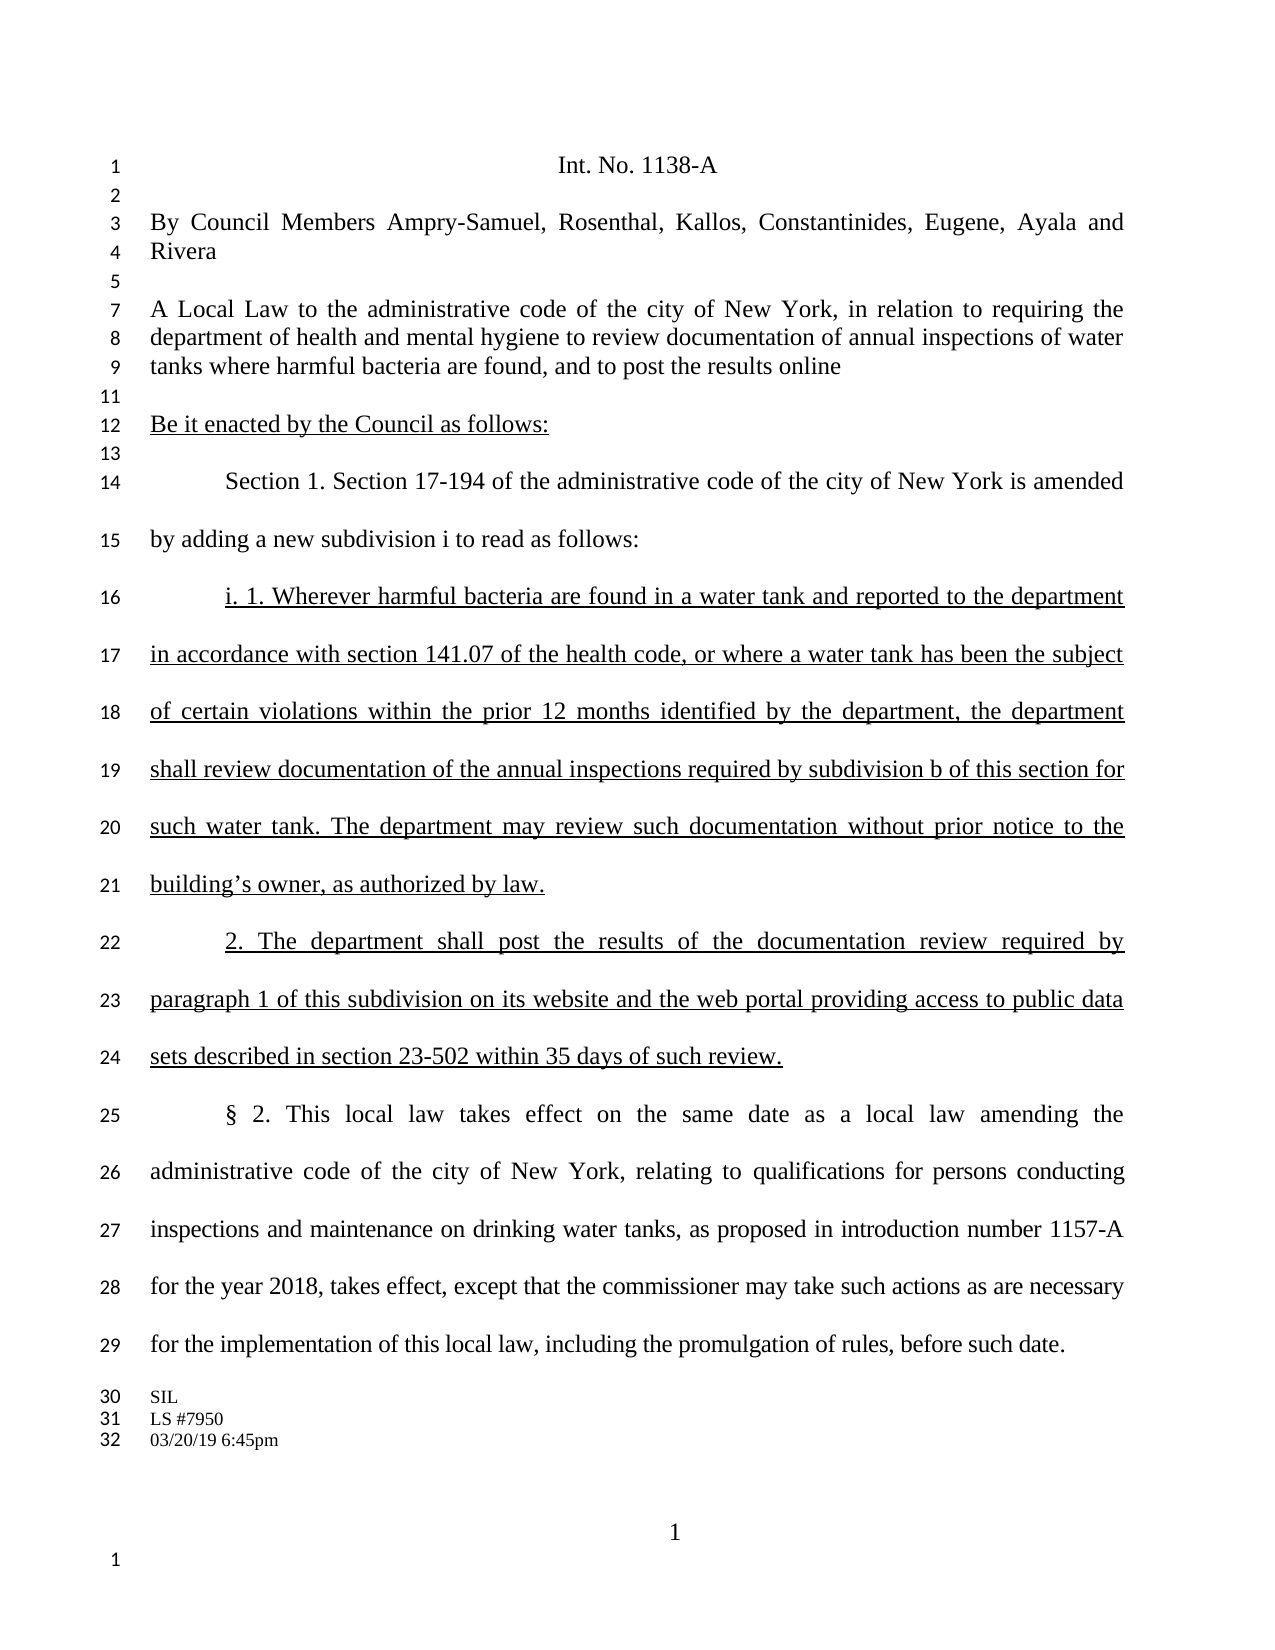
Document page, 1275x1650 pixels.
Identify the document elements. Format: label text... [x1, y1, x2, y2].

text LS #7950 [150, 1408, 1125, 1429]
text Section 1. Section 17-194 of the administrative code of the city of New York is amended by adding a new subdivision i to read as follows: [150, 466, 1125, 552]
text Int. No. 1138-A [150, 150, 1125, 179]
text i. 1. Wherever harmful bacteria are found in a water tank and reported to the department in accordance with section 141.07 of the health code, or where a water tank has been the subject of certain violations within the prior 12 months identified by the department, the department shall review documentation of the annual inspections required by subdivision b of this section for such water tank. The department may review such documentation without prior notice to the building’s owner, as authorized by law. [150, 581, 1125, 721]
text SIL [150, 1386, 1125, 1408]
text 2. The department shall post the results of the documentation review required by paragraph 1 of this subdivision on its website and the web portal providing access to public data sets described in section 23-502 within 35 days of such review. [150, 926, 1125, 1070]
text By Council Members Ampry-Samuel, Rosenthal, Kallos, Constantinides, Eugene, Ayala and Rivera [150, 207, 1125, 265]
text Be it enacted by the Council as follows: [150, 409, 1125, 437]
text 03/20/19 6:45pm [150, 1429, 1125, 1451]
text i. 1. Wherever harmful bacteria are found in a water tank and reported to the department in accordance with section 141.07 of the health code, or where a water tank has been the subject of certain violations within the prior 12 months identified by the department, the department shall review documentation of the annual inspections required by subdivision b of this section for such water tank. The department may review such documentation without prior notice to the building’s owner, as authorized by law. [150, 780, 1125, 836]
text § 2. This local law takes effect on the same date as a local law amending the administrative code of the city of New York, relating to qualifications for persons conducting inspections and maintenance on drinking water tanks, as proposed in introduction number 1157-A for the year 2018, takes effect, except that the commissioner may take such actions as are necessary for the implementation of this local law, including the promulgation of rules, before such date. [150, 1099, 1125, 1357]
text i. 1. Wherever harmful bacteria are found in a water tank and reported to the department in accordance with section 141.07 of the health code, or where a water tank has been the subject of certain violations within the prior 12 months identified by the department, the department shall review documentation of the annual inspections required by subdivision b of this section for such water tank. The department may review such documentation without prior notice to the building’s owner, as authorized by law. [150, 838, 1125, 897]
text A Local Law to the administrative code of the city of New York, in relation to requiring the department of health and mental hygiene to review documentation of annual inspections of water tanks where harmful bacteria are found, and to post the results online [150, 294, 1125, 380]
text i. 1. Wherever harmful bacteria are found in a water tank and reported to the department in accordance with section 141.07 of the health code, or where a water tank has been the subject of certain violations within the prior 12 months identified by the department, the department shall review documentation of the annual inspections required by subdivision b of this section for such water tank. The department may review such documentation without prior notice to the building’s owner, as authorized by law. [150, 723, 1125, 779]
